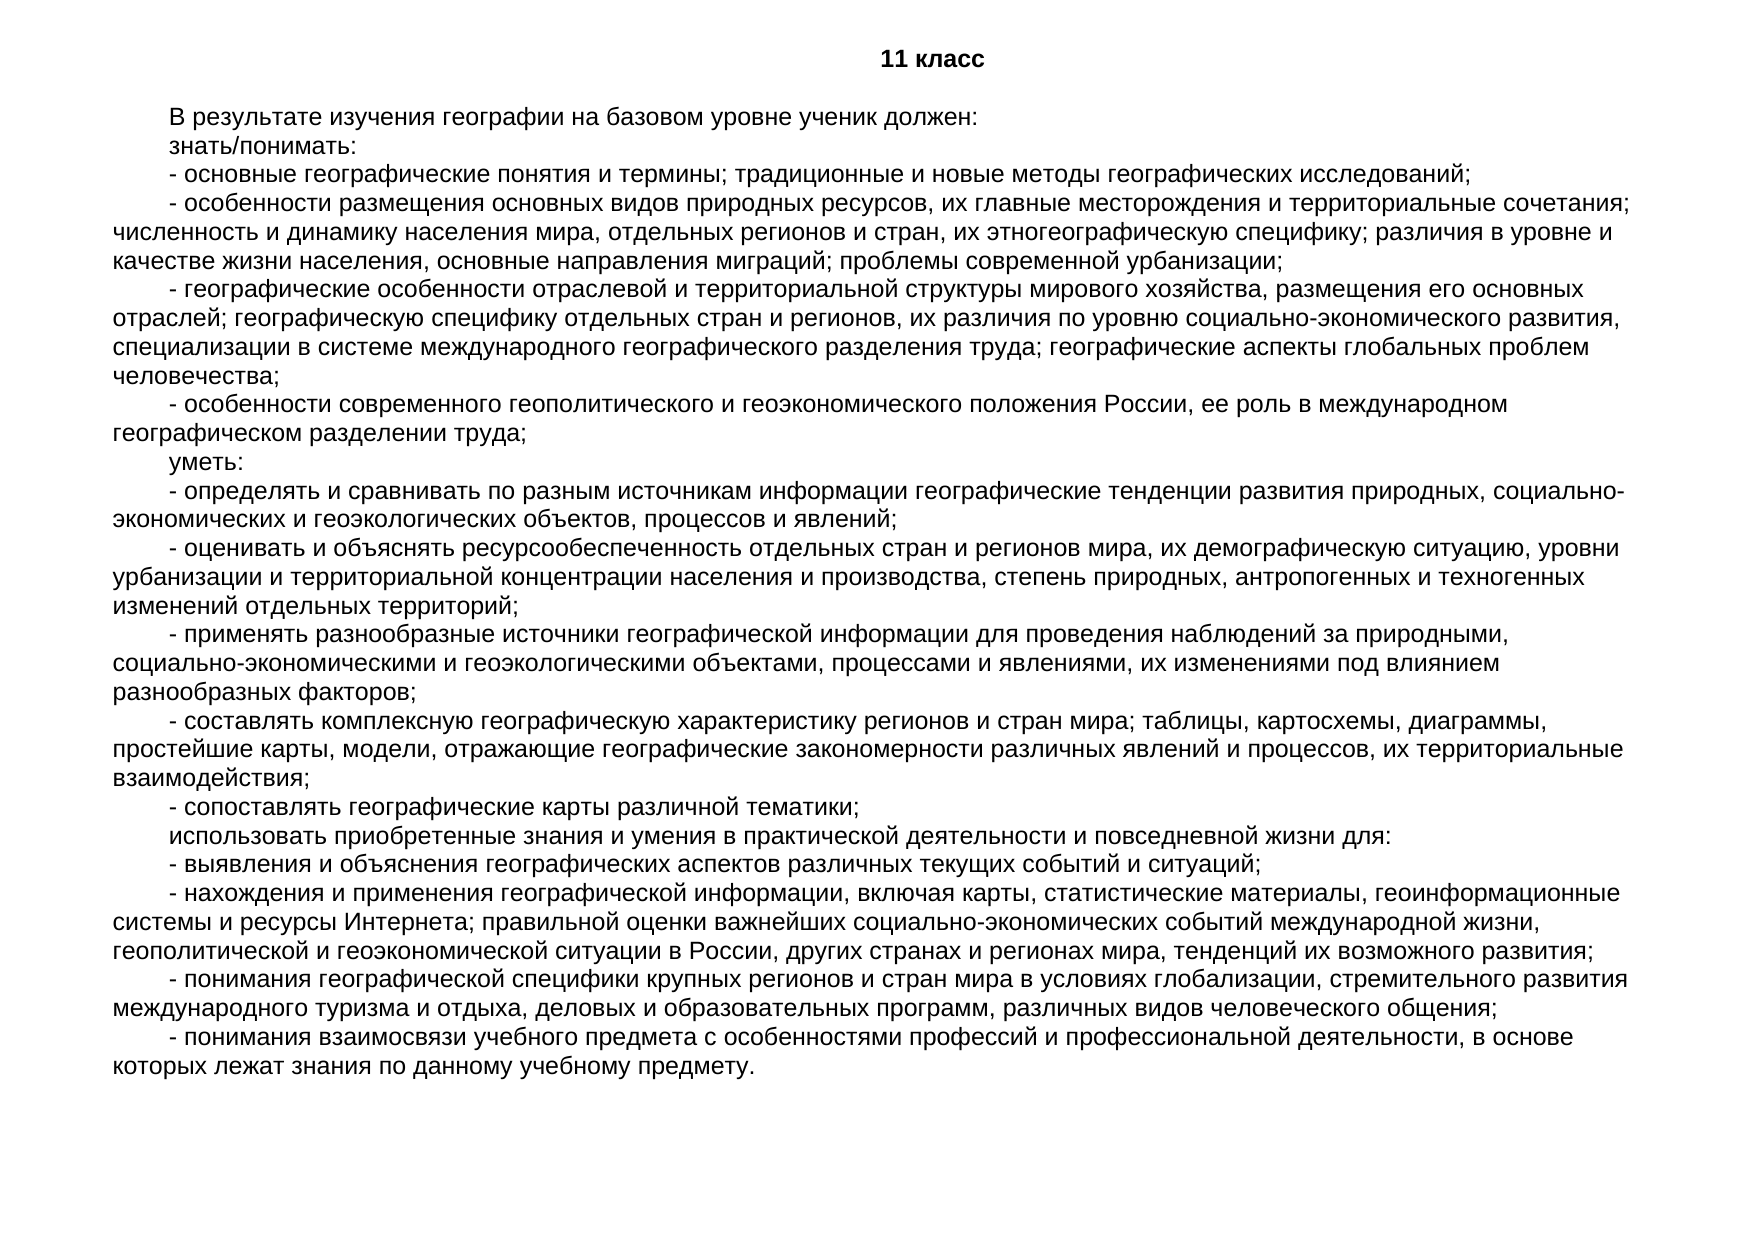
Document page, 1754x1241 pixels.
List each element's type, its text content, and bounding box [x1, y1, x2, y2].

text использовать приобретенные знания и умения в практической деятельности и повседневной жизни для: [112, 821, 1641, 849]
text - составлять комплексную географическую характеристику регионов и стран мира; таблицы, картосхемы, диаграммы, простейшие карты, модели, отражающие географические закономерности различных явлений и процессов, их территориальные взаимодействия; [112, 706, 1641, 792]
text - основные географические понятия и термины; традиционные и новые методы географических исследований; [112, 159, 1641, 188]
text уметь: [112, 447, 1641, 476]
text - понимания взаимосвязи учебного предмета с особенностями профессий и профессиональной деятельности, в основе которых лежат знания по данному учебному предмету. [112, 1022, 1641, 1079]
text - сопоставлять географические карты различной тематики; [112, 792, 1641, 821]
text - выявления и объяснения географических аспектов различных текущих событий и ситуаций; [112, 849, 1641, 878]
text - определять и сравнивать по разным источникам информации географические тенденции развития природных, социально-экономических и геоэкологических объектов, процессов и явлений; [112, 476, 1641, 533]
text В результате изучения географии на базовом уровне ученик должен: [112, 102, 1641, 131]
text - оценивать и объяснять ресурсообеспеченность отдельных стран и регионов мира, их демографическую ситуацию, уровни урбанизации и территориальной концентрации населения и производства, степень природных, антропогенных и техногенных изменений отдельных территорий; [112, 533, 1641, 619]
text - особенности размещения основных видов природных ресурсов, их главные месторождения и территориальные сочетания; численность и динамику населения мира, отдельных регионов и стран, их этногеографическую специфику; различия в уровне и качестве жизни населения, основные направления миграций; проблемы современной урбанизации; [112, 188, 1641, 274]
text - географические особенности отраслевой и территориальной структуры мирового хозяйства, размещения его основных отраслей; географическую специфику отдельных стран и регионов, их различия по уровню социально-экономического развития, специализации в системе международного географического разделения труда; географические аспекты глобальных проблем человечества; [112, 274, 1641, 389]
text - применять разнообразные источники географической информации для проведения наблюдений за природными, социально-экономическими и геоэкологическими объектами, процессами и явлениями, их изменениями под влиянием разнообразных факторов; [112, 619, 1641, 706]
text знать/понимать: [112, 131, 1641, 159]
list 11 класс [224, 44, 1641, 73]
text - нахождения и применения географической информации, включая карты, статистические материалы, геоинформационные системы и ресурсы Интернета; правильной оценки важнейших социально-экономических событий международной жизни, геополитической и геоэкономической ситуации в России, других странах и регионах мира, тенденций их возможного развития; [112, 878, 1641, 964]
text - особенности современного геополитического и геоэкономического положения России, ее роль в международном географическом разделении труда; [112, 389, 1641, 447]
text - понимания географической специфики крупных регионов и стран мира в условиях глобализации, стремительного развития международного туризма и отдыха, деловых и образовательных программ, различных видов человеческого общения; [112, 964, 1641, 1022]
